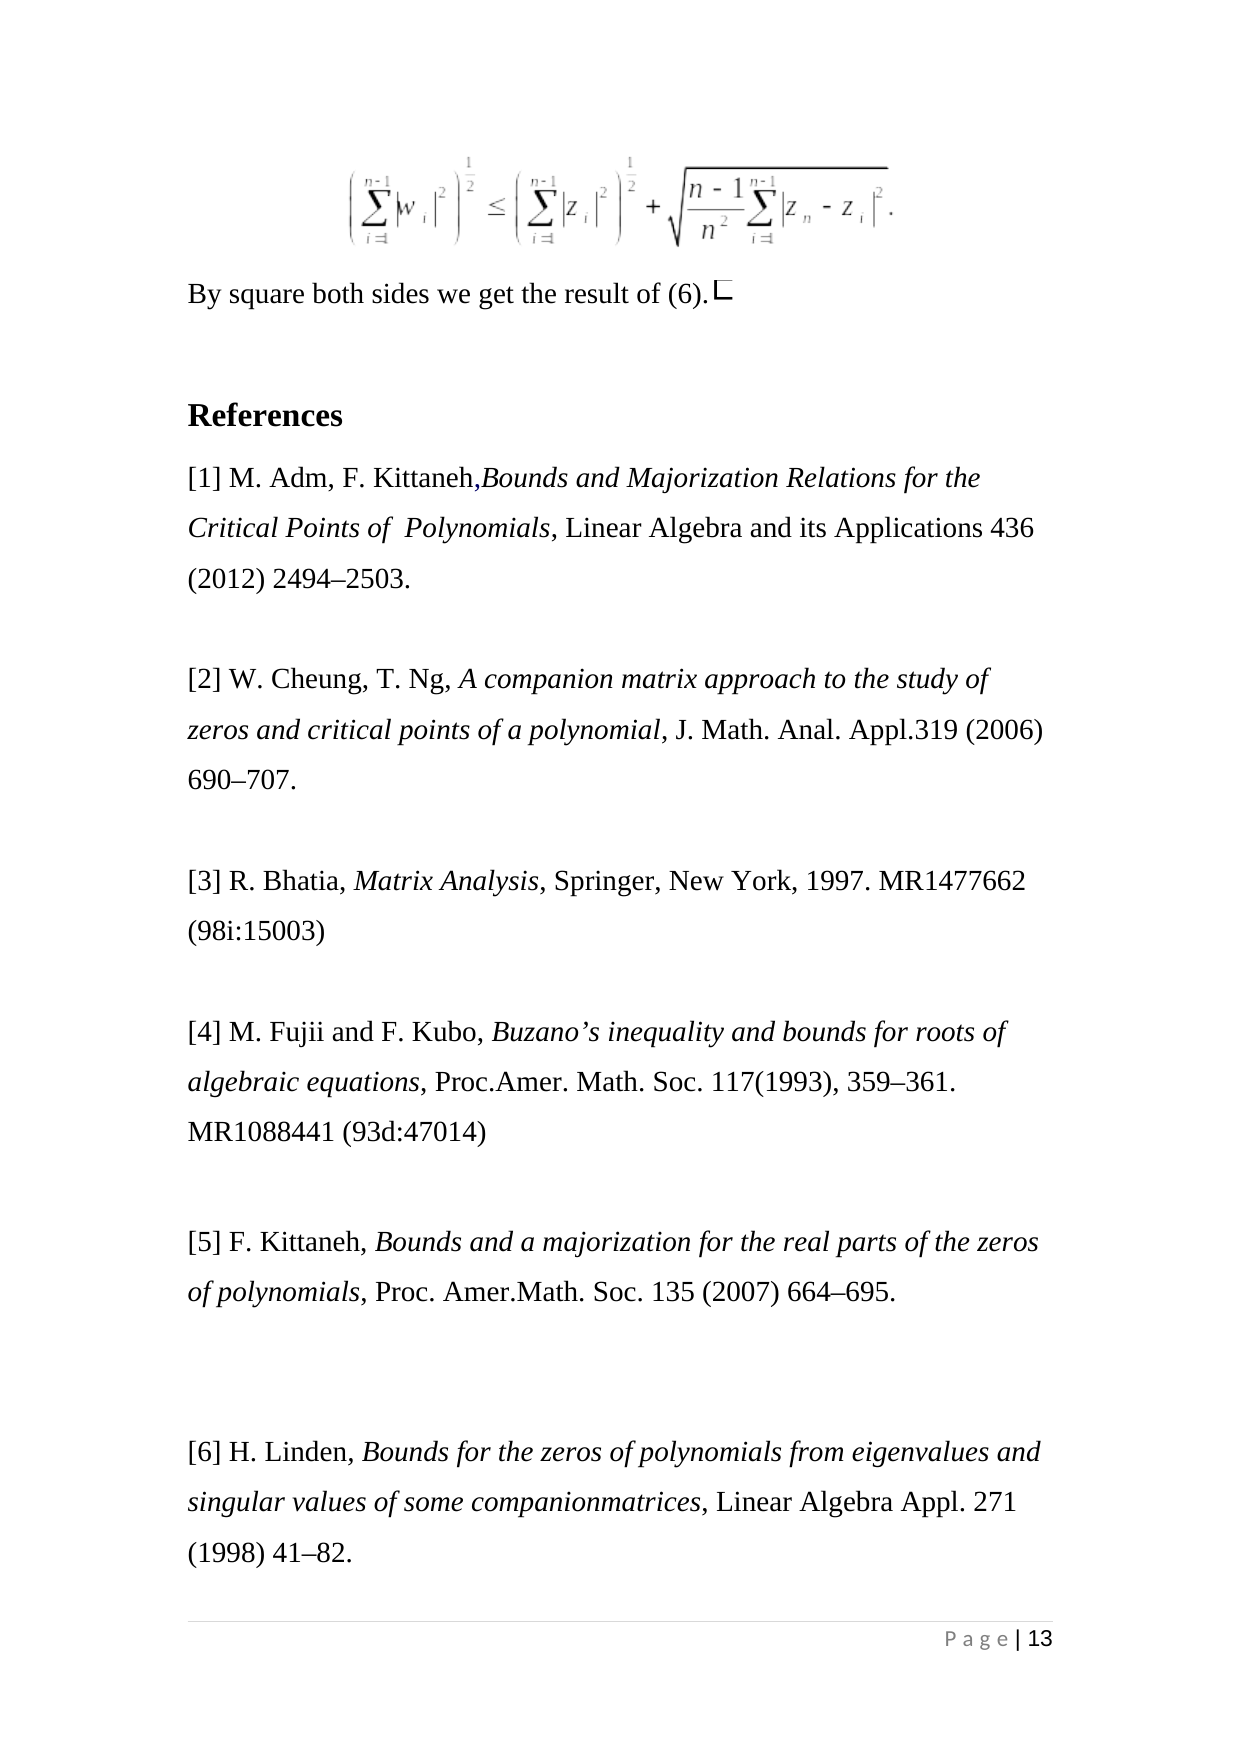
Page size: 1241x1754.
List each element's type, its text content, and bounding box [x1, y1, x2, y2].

text [5] F. Kittaneh, Bounds and a majorization for the real parts of the zeros of polynomials, Proc. Amer.Math. Soc. 135 (2007) 664–695. [187, 1224, 1053, 1308]
text [1] M. Adm, F. Kittaneh,Bounds and Majorization Relations for the Critical Points of Polynomials, Linear Algebra and its Applications 436 (2012) 2494–2503. [187, 460, 1053, 594]
text By square both sides we get the result of (6). [187, 277, 1053, 310]
text [2] W. Cheung, T. Ng, A companion matrix approach to the study of zeros and critical points of a polynomial, J. Math. Anal. Appl.319 (2006) 690–707. [187, 661, 1053, 796]
text References [187, 395, 1053, 434]
text [6] H. Linden, Bounds for the zeros of polynomials from eigenvalues and singular values of some companionmatrices, Linear Algebra Appl. 271 (1998) 41–82. [187, 1434, 1053, 1568]
text [4] M. Fujii and F. Kubo, Buzano’s inequality and bounds for roots of algebraic equations, Proc.Amer. Math. Soc. 117(1993), 359–361. MR1088441 (93d:47014) [187, 1014, 1053, 1148]
text [3] R. Bhatia, Matrix Analysis, Springer, New York, 1997. MR1477662 (98i:15003) [187, 863, 1053, 947]
